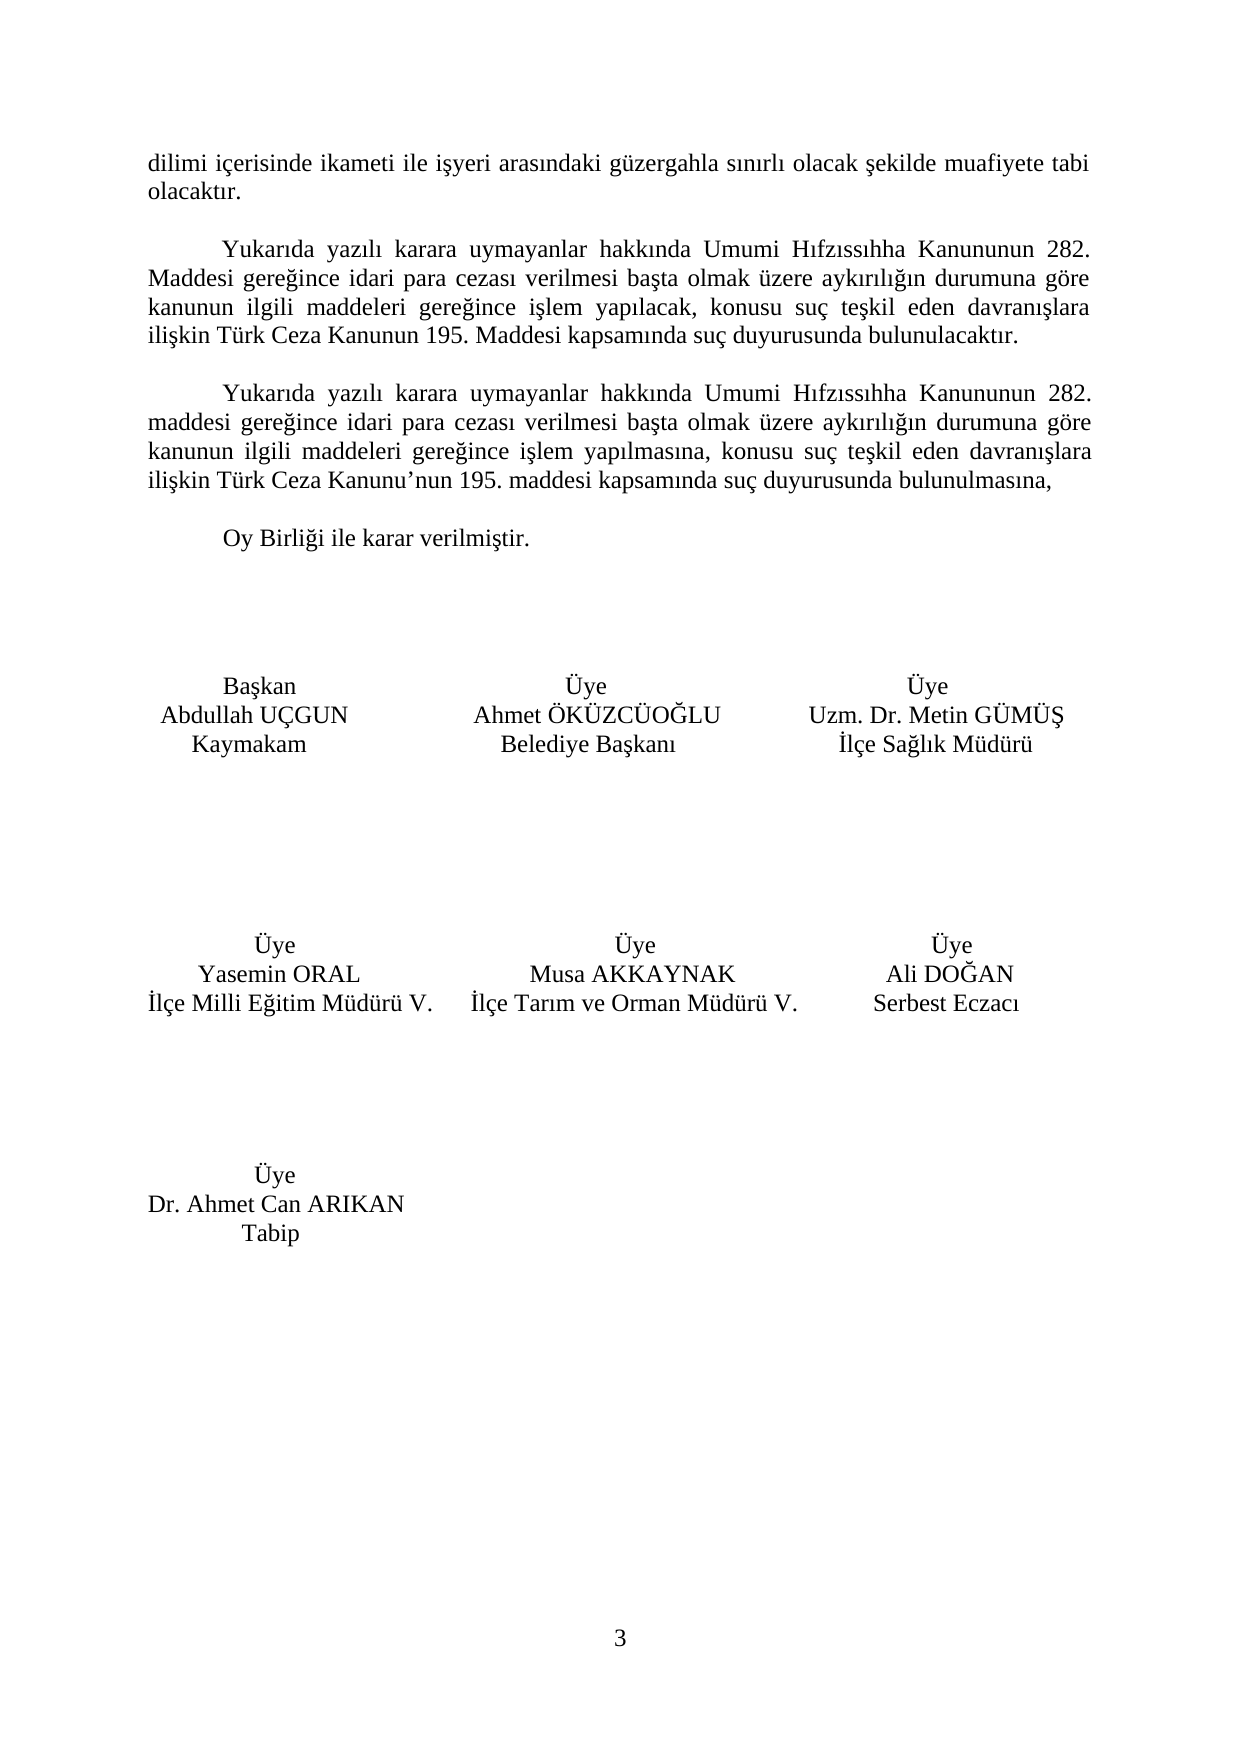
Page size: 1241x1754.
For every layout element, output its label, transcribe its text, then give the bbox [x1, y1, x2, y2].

text Kaymakam Belediye Başkanı İlçe Sağlık Müdürü [148, 729, 1092, 758]
text Yukarıda yazılı karara uymayanlar hakkında Umumi Hıfzıssıhha Kanununun 282. Maddesi gereğince idari para cezası verilmesi başta olmak üzere aykırılığın durumuna göre kanunun ilgili maddeleri gereğince işlem yapılacak, konusu suç teşkil eden davranışlara ilişkin Türk Ceza Kanunun 195. Maddesi kapsamında suç duyurusunda bulunulacaktır. [148, 234, 1091, 349]
text Üye [148, 1160, 1092, 1189]
text Yasemin ORAL Musa AKKAYNAK Ali DOĞAN [148, 959, 1092, 988]
text Başkan Üye Üye [148, 671, 1092, 700]
text Üye Üye Üye [148, 930, 1092, 959]
text Dr. Ahmet Can ARIKAN [148, 1189, 1092, 1218]
text Tabip [148, 1218, 1092, 1246]
text Oy Birliği ile karar verilmiştir. [148, 523, 1092, 551]
text Yukarıda yazılı karara uymayanlar hakkında Umumi Hıfzıssıhha Kanununun 282. maddesi gereğince idari para cezası verilmesi başta olmak üzere aykırılığın durumuna göre kanunun ilgili maddeleri gereğince işlem yapılmasına, konusu suç teşkil eden davranışlara ilişkin Türk Ceza Kanunu’nun 195. maddesi kapsamında suç duyurusunda bulunulmasına, [148, 378, 1092, 493]
text Abdullah UÇGUN Ahmet ÖKÜZCÜOĞLU Uzm. Dr. Metin GÜMÜŞ [148, 700, 1092, 729]
text İlçe Milli Eğitim Müdürü V. İlçe Tarım ve Orman Müdürü V. Serbest Eczacı [148, 988, 1092, 1016]
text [148, 148, 1091, 205]
